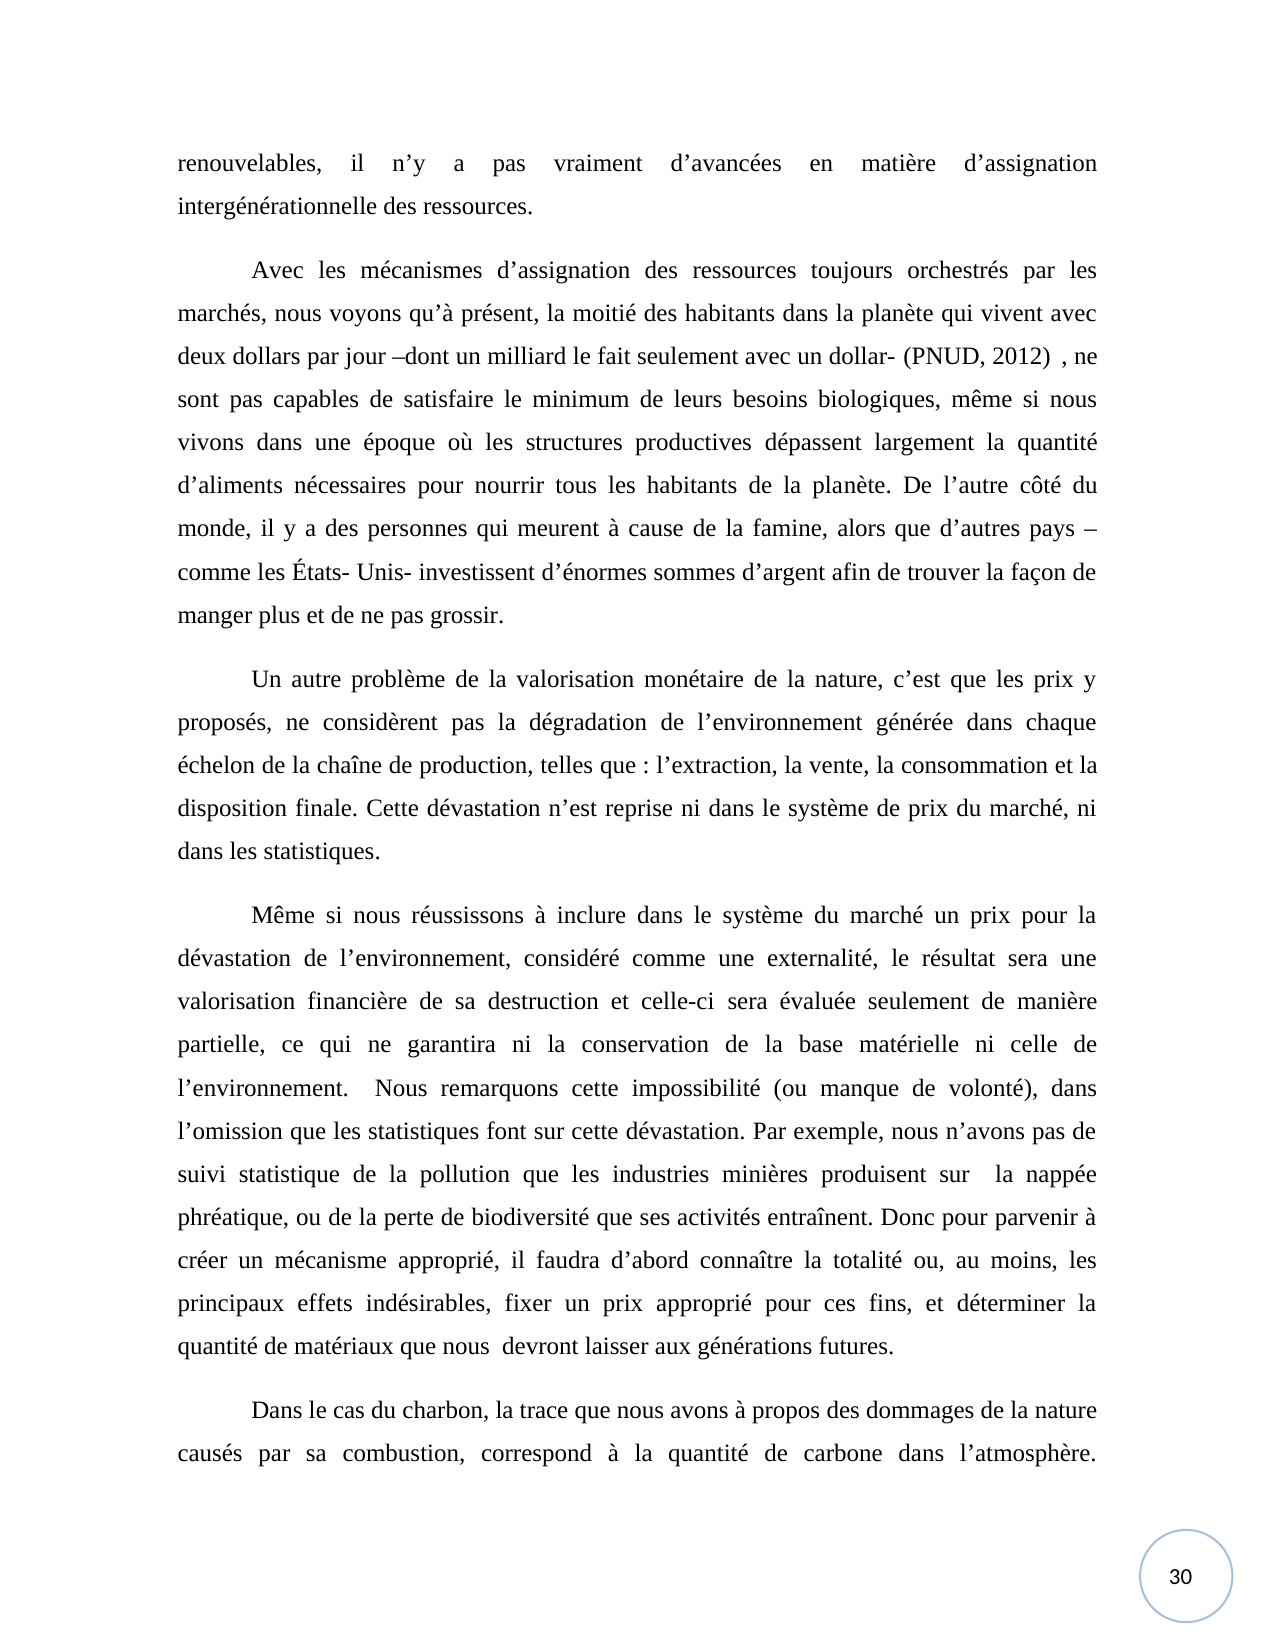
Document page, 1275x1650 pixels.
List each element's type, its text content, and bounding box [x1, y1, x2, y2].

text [177, 148, 1098, 219]
text Même si nous réussissons à inclure dans le système du marché un prix pour la dévastation de l’environnement, considéré comme une externalité, le résultat sera une valorisation financière de sa destruction et celle-ci sera évaluée seulement de manière partielle, ce qui ne garantira ni la conservation de la base matérielle ni celle de l’environnement. Nous remarquons cette impossibilité (ou manque de volonté), dans l’omission que les statistiques font sur cette dévastation. Par exemple, nous n’avons pas de suivi statistique de la pollution que les industries minières produisent sur la nappée phréatique, ou de la perte de biodiversité que ses activités entraînent. Donc pour parvenir à créer un mécanisme approprié, il faudra d’abord connaître la totalité ou, au moins, les principaux effets indésirables, fixer un prix approprié pour ces fins, et déterminer la quantité de matériaux que nous devront laisser aux générations futures. [177, 900, 1098, 1360]
text Un autre problème de la valorisation monétaire de la nature, c’est que les prix y proposés, ne considèrent pas la dégradation de l’environnement générée dans chaque échelon de la chaîne de production, telles que : l’extraction, la vente, la consommation et la disposition finale. Cette dévastation n’est reprise ni dans le système de prix du marché, ni dans les statistiques. [177, 664, 1098, 865]
text Avec les mécanismes d’assignation des ressources toujours orchestrés par les marchés, nous voyons qu’à présent, la moitié des habitants dans la planète qui vivent avec deux dollars par jour –dont un milliard le fait seulement avec un dollar- (PNUD, 2012) , ne sont pas capables de satisfaire le minimum de leurs besoins biologiques, même si nous vivons dans une époque où les structures productives dépassent largement la quantité d’aliments nécessaires pour nourrir tous les habitants de la planète. De l’autre côté du monde, il y a des personnes qui meurent à cause de la famine, alors que d’autres pays –comme les États- Unis- investissent d’énormes sommes d’argent afin de trouver la façon de manger plus et de ne pas grossir. [177, 255, 1098, 628]
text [177, 1395, 1098, 1467]
